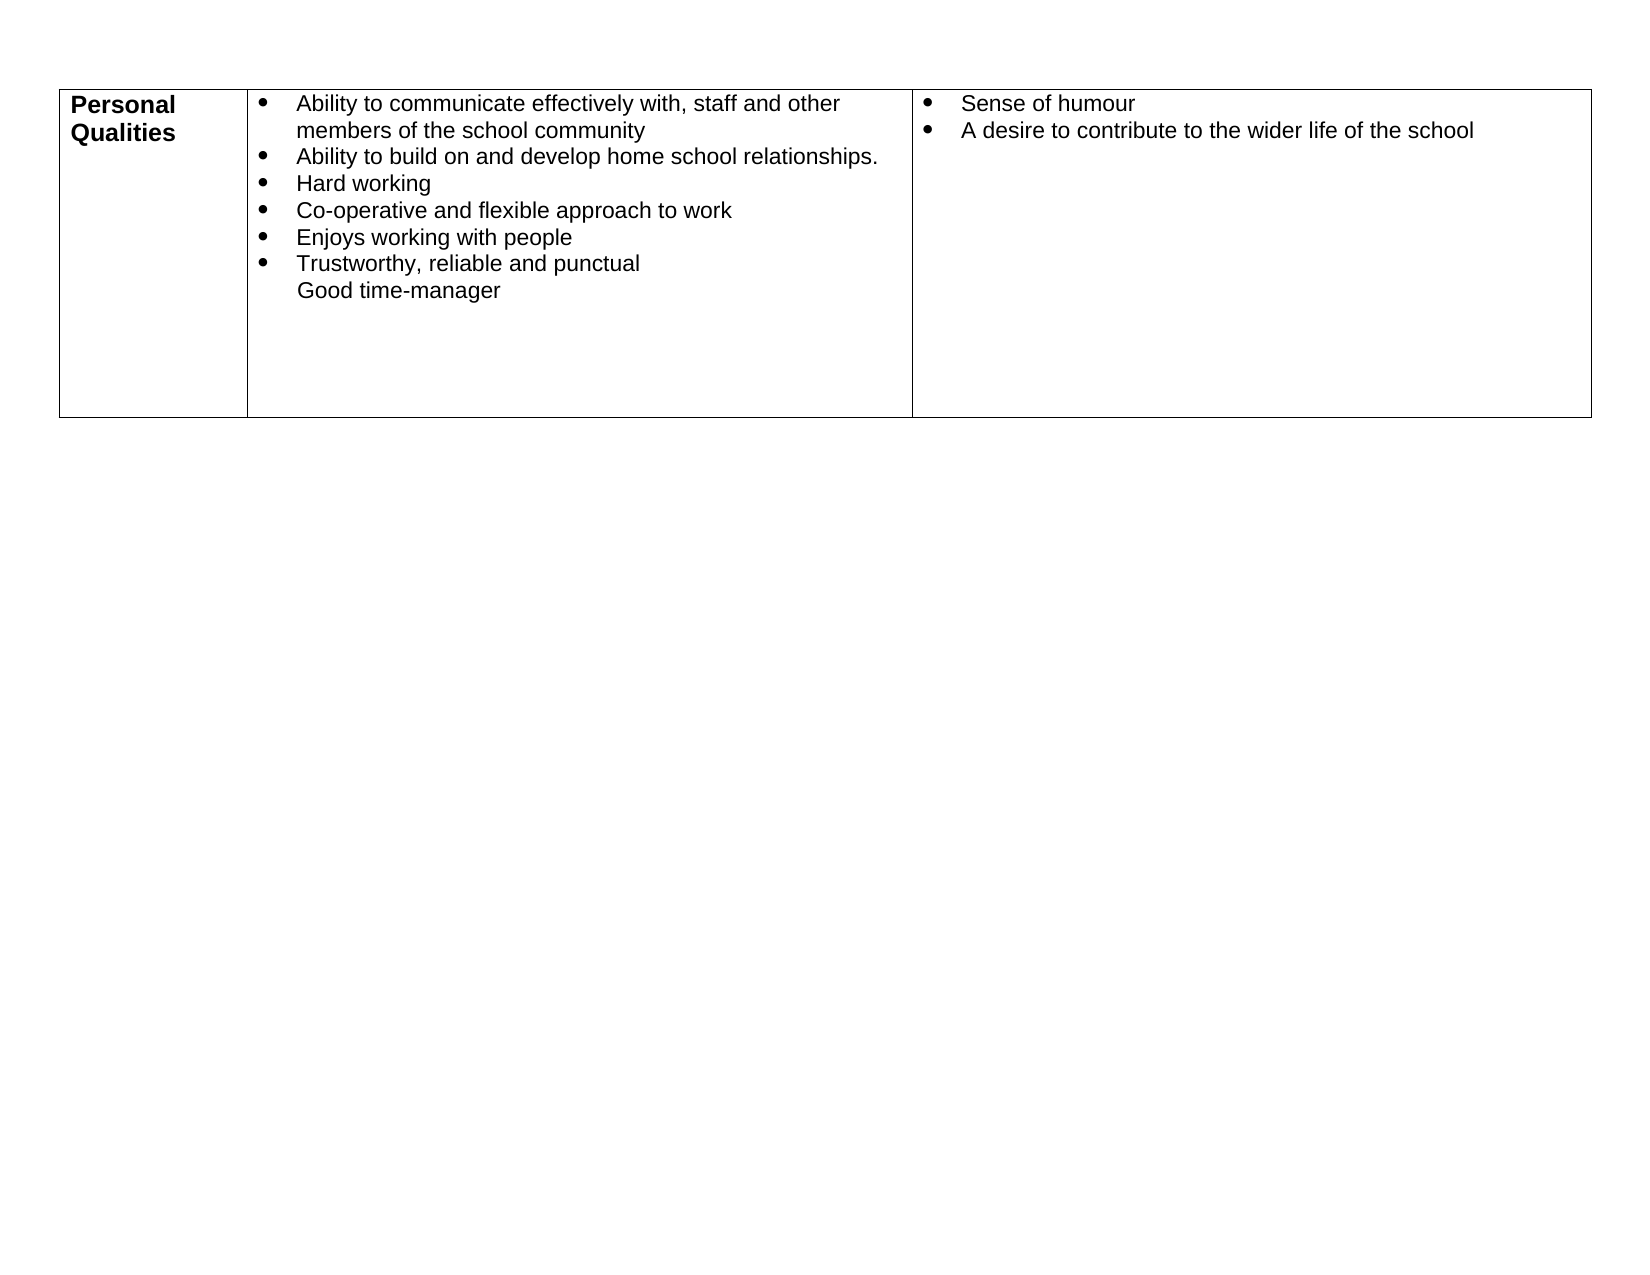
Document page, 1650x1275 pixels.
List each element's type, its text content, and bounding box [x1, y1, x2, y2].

table_cell Ability to communicate effectively with, staff and other members of the school community Ability to build on and develop home school relationships. Hard working Co-operative and flexible approach to work Enjoys working with people Trustworthy, reliable and punctual Good time-manager [248, 90, 912, 417]
table_cell Personal Qualities [60, 90, 247, 417]
table_cell Sense of humour A desire to contribute to the wider life of the school [913, 90, 1591, 417]
